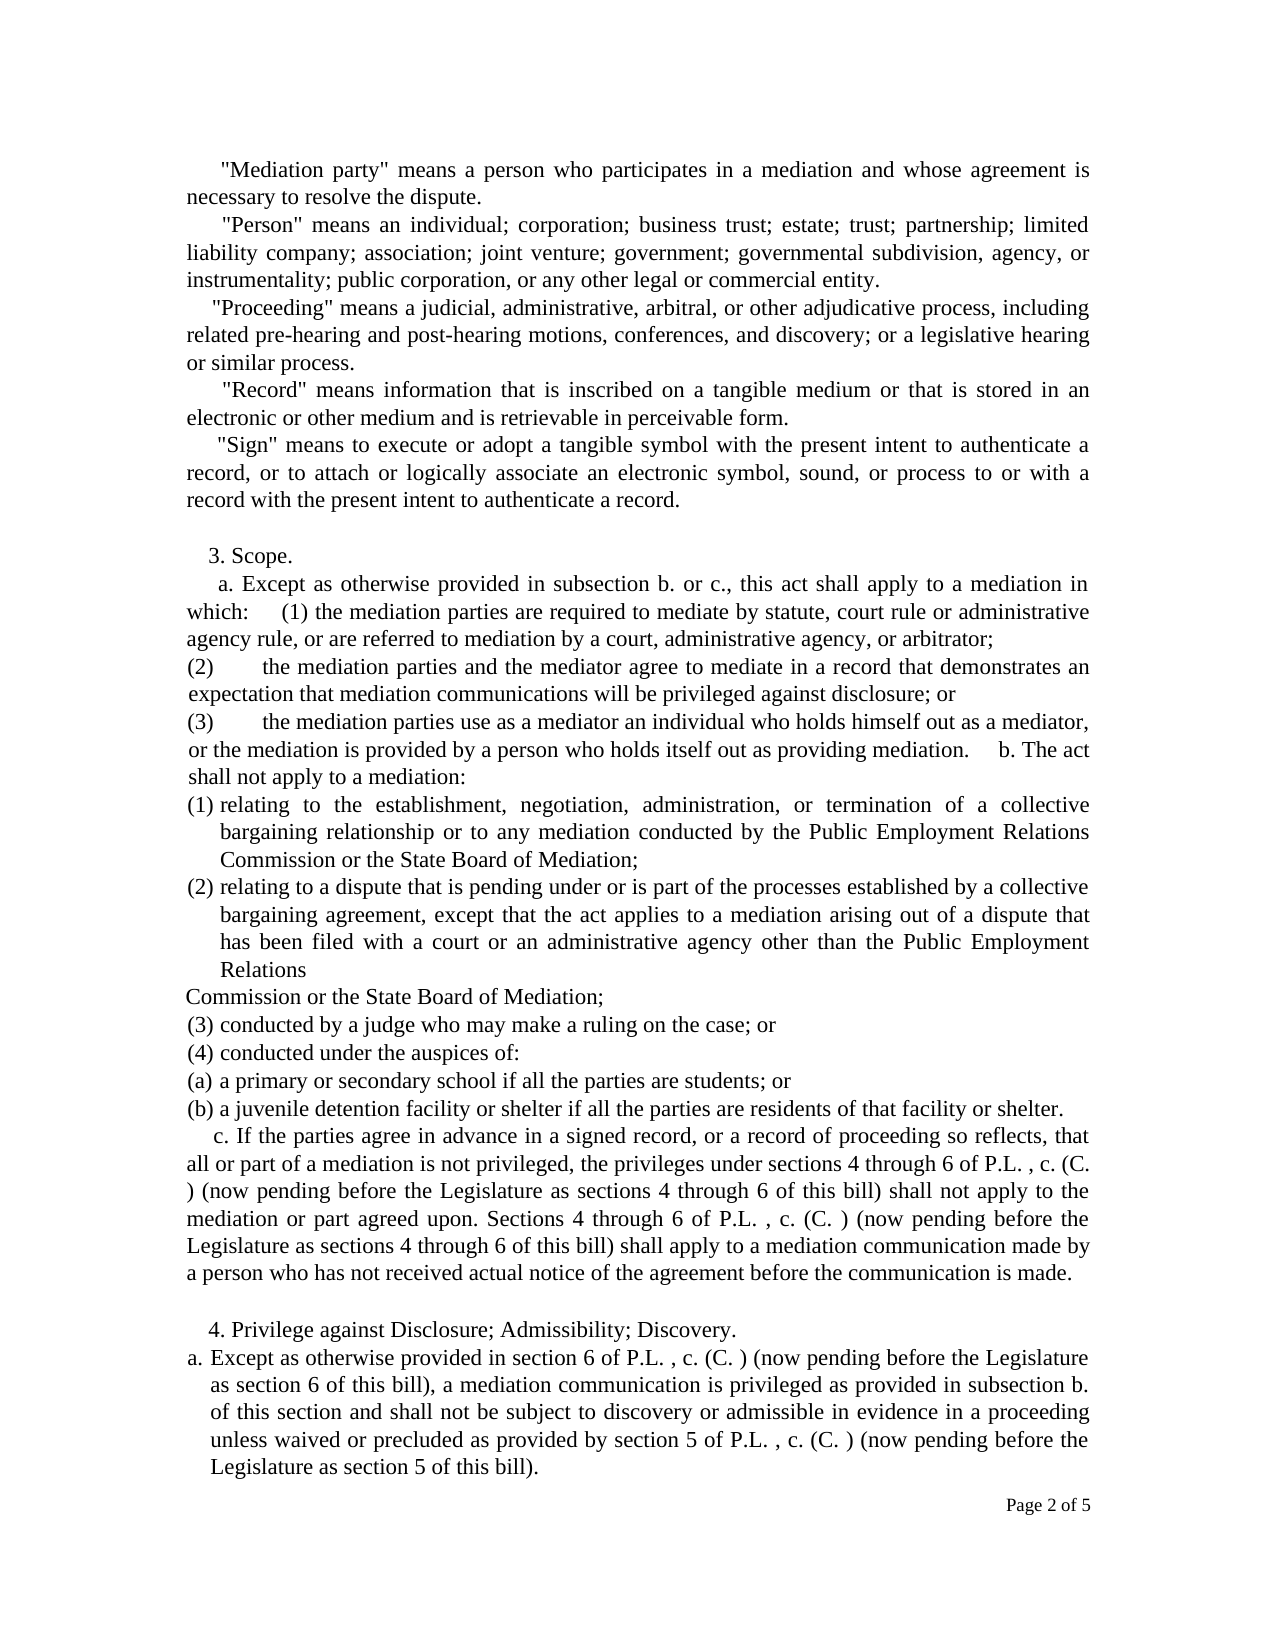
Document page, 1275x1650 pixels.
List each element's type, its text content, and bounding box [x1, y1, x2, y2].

text 4. Privilege against Disclosure; Admissibility; Discovery. [185, 1316, 1091, 1342]
text "Proceeding" means a judicial, administrative, arbitral, or other adjudicative process, including related pre-hearing and post-hearing motions, conferences, and discovery; or a legislative hearing or similar process. [185, 294, 1091, 375]
list conducted under the auspices of: [187, 1039, 1091, 1065]
list a juvenile detention facility or shelter if all the parties are residents of that facility or shelter. [187, 1095, 1091, 1121]
list a primary or secondary school if all the parties are students; or [187, 1067, 1091, 1093]
text Commission or the State Board of Mediation; [185, 983, 1091, 1010]
list the mediation parties and the mediator agree to mediate in a record that demonstrates an expectation that mediation communications will be privileged against disclosure; or [187, 653, 1091, 707]
list Except as otherwise provided in section 6 of P.L. , c. (C. ) (now pending before the Legislature as section 6 of this bill), a mediation communication is privileged as provided in subsection b. of this section and shall not be subject to discovery or admissible in evidence in a proceeding unless waived or precluded as provided by section 5 of P.L. , c. (C. ) (now pending before the Legislature as section 5 of this bill). [187, 1343, 1091, 1479]
text "Sign" means to execute or adopt a tangible symbol with the present intent to authenticate a record, or to attach or logically associate an electronic symbol, sound, or process to or with a record with the present intent to authenticate a record. [185, 432, 1091, 513]
text "Person" means an individual; corporation; business trust; estate; trust; partnership; limited liability company; association; joint venture; government; governmental subdivision, agency, or instrumentality; public corporation, or any other legal or commercial entity. [185, 211, 1091, 292]
list relating to the establishment, negotiation, administration, or termination of a collective bargaining relationship or to any mediation conducted by the Public Employment Relations Commission or the State Board of Mediation; [187, 791, 1091, 872]
text 3. Scope. [185, 543, 1091, 569]
text a. Except as otherwise provided in subsection b. or c., this act shall apply to a mediation in which: (1) the mediation parties are required to mediate by statute, court rule or administrative agency rule, or are referred to mediation by a court, administrative agency, or arbitrator; [185, 570, 1091, 652]
text "Record" means information that is inscribed on a tangible medium or that is stored in an electronic or other medium and is retrievable in perceivable form. [185, 376, 1091, 430]
list the mediation parties use as a mediator an individual who holds himself out as a mediator, or the mediation is provided by a person who holds itself out as providing mediation. b. The act shall not apply to a mediation: [187, 708, 1091, 789]
text c. If the parties agree in advance in a signed record, or a record of proceeding so reflects, that all or part of a mediation is not privileged, the privileges under sections 4 through 6 of P.L. , c. (C. ) (now pending before the Legislature as sections 4 through 6 of this bill) shall not apply to the mediation or part agreed upon. Sections 4 through 6 of P.L. , c. (C. ) (now pending before the Legislature as sections 4 through 6 of this bill) shall apply to a mediation communication made by a person who has not received actual notice of the agreement before the communication is made. [185, 1122, 1091, 1286]
list conducted by a judge who may make a ruling on the case; or [187, 1011, 1091, 1038]
list relating to a dispute that is pending under or is part of the processes established by a collective bargaining agreement, except that the act applies to a mediation arising out of a dispute that has been filed with a court or an administrative agency other than the Public Employment Relations [187, 873, 1091, 982]
text "Mediation party" means a person who participates in a mediation and whose agreement is necessary to resolve the dispute. [185, 156, 1091, 210]
